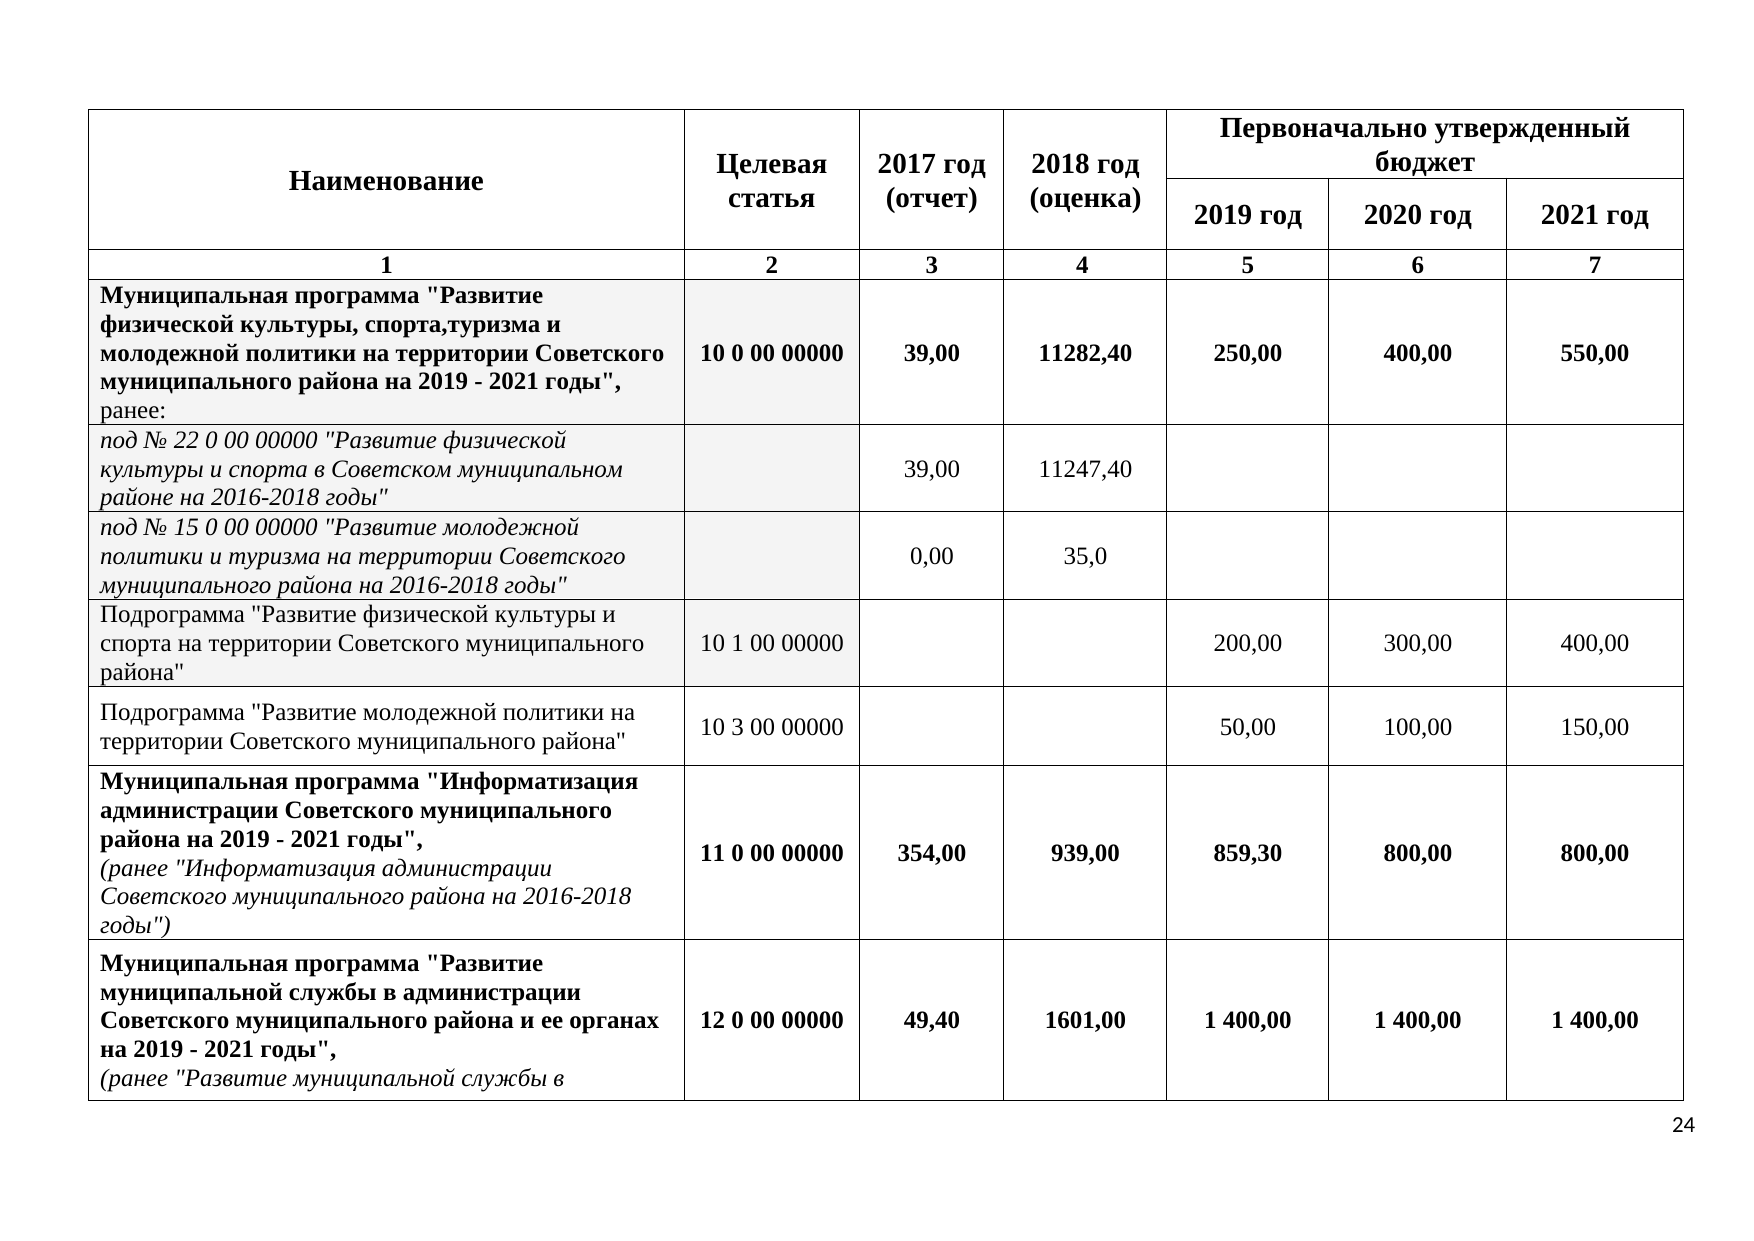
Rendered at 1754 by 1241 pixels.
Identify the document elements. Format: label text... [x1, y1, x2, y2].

table_cell [685, 425, 859, 511]
table_cell [685, 512, 859, 598]
table_cell 10 3 00 00000 [685, 687, 859, 765]
table_cell 800,00 [1329, 766, 1506, 939]
table_cell 1 400,00 [1329, 940, 1506, 1100]
table_cell [860, 600, 1003, 686]
table_cell 0,00 [860, 512, 1003, 598]
table_cell 939,00 [1004, 766, 1166, 939]
table_cell 800,00 [1507, 766, 1683, 939]
table_cell 1 400,00 [1507, 940, 1683, 1100]
table_cell 100,00 [1329, 687, 1506, 765]
table_cell 10 0 00 00000 [685, 280, 859, 424]
table_cell 550,00 [1507, 280, 1683, 424]
table_cell 39,00 [860, 280, 1003, 424]
table_cell под № 22 0 00 00000 "Развитие физической культуры и спорта в Советском муниципальном районе на 2016-2018 годы" [89, 425, 684, 511]
table_cell 300,00 [1329, 600, 1506, 686]
table_cell [1329, 425, 1506, 511]
table_cell 400,00 [1329, 280, 1506, 424]
table_cell 150,00 [1507, 687, 1683, 765]
table_cell 2 [685, 250, 859, 279]
table_header Наименование [89, 110, 684, 249]
table_cell Подрограмма "Развитие молодежной политики на территории Советского муниципального района" [89, 687, 684, 765]
table_cell 1 [89, 250, 684, 279]
table_cell 2021 год [1507, 179, 1683, 249]
table_cell [1167, 512, 1328, 598]
table_header Первоначально утвержденный бюджет [1167, 110, 1683, 177]
table_cell Подрограмма "Развитие физической культуры и спорта на территории Советского муниципального района" [89, 600, 684, 686]
table_cell 400,00 [1507, 600, 1683, 686]
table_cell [89, 940, 684, 1100]
table_cell [1507, 425, 1683, 511]
table_cell 250,00 [1167, 280, 1328, 424]
table_header 2018 год (оценка) [1004, 110, 1166, 249]
table_cell 50,00 [1167, 687, 1328, 765]
table_cell 39,00 [860, 425, 1003, 511]
table_cell 859,30 [1167, 766, 1328, 939]
table_header Целевая статья [685, 110, 859, 249]
table_cell 3 [860, 250, 1003, 279]
table_cell под № 15 0 00 00000 "Развитие молодежной политики и туризма на территории Советского муниципального района на 2016-2018 годы" [89, 512, 684, 598]
table_cell [1507, 512, 1683, 598]
table_cell [1167, 425, 1328, 511]
table_cell 12 0 00 00000 [685, 940, 859, 1100]
table_cell 2019 год [1167, 179, 1328, 249]
table_cell 4 [1004, 250, 1166, 279]
table_cell [1329, 512, 1506, 598]
table_cell 2020 год [1329, 179, 1506, 249]
table_cell 200,00 [1167, 600, 1328, 686]
table_cell 1 400,00 [1167, 940, 1328, 1100]
table_cell [1004, 687, 1166, 765]
table_header 2017 год (отчет) [860, 110, 1003, 249]
table_cell Муниципальная программа "Информатизация администрации Советского муниципального района на 2019 - 2021 годы", (ранее "Информатизация администрации Советского муниципального района на 2016-2018 годы") [89, 766, 684, 939]
table_cell 10 1 00 00000 [685, 600, 859, 686]
table_cell 11 0 00 00000 [685, 766, 859, 939]
table_cell 49,40 [860, 940, 1003, 1100]
table_cell 35,0 [1004, 512, 1166, 598]
table_cell Муниципальная программа "Развитие физической культуры, спорта,туризма и молодежной политики на территории Советского муниципального района на 2019 - 2021 годы", ранее: [89, 280, 684, 424]
table_cell [860, 687, 1003, 765]
table_cell 6 [1329, 250, 1506, 279]
table_cell 7 [1507, 250, 1683, 279]
table_cell [1004, 600, 1166, 686]
table_cell 5 [1167, 250, 1328, 279]
table_cell 11282,40 [1004, 280, 1166, 424]
table_cell 1601,00 [1004, 940, 1166, 1100]
table_cell 11247,40 [1004, 425, 1166, 511]
table_cell 354,00 [860, 766, 1003, 939]
